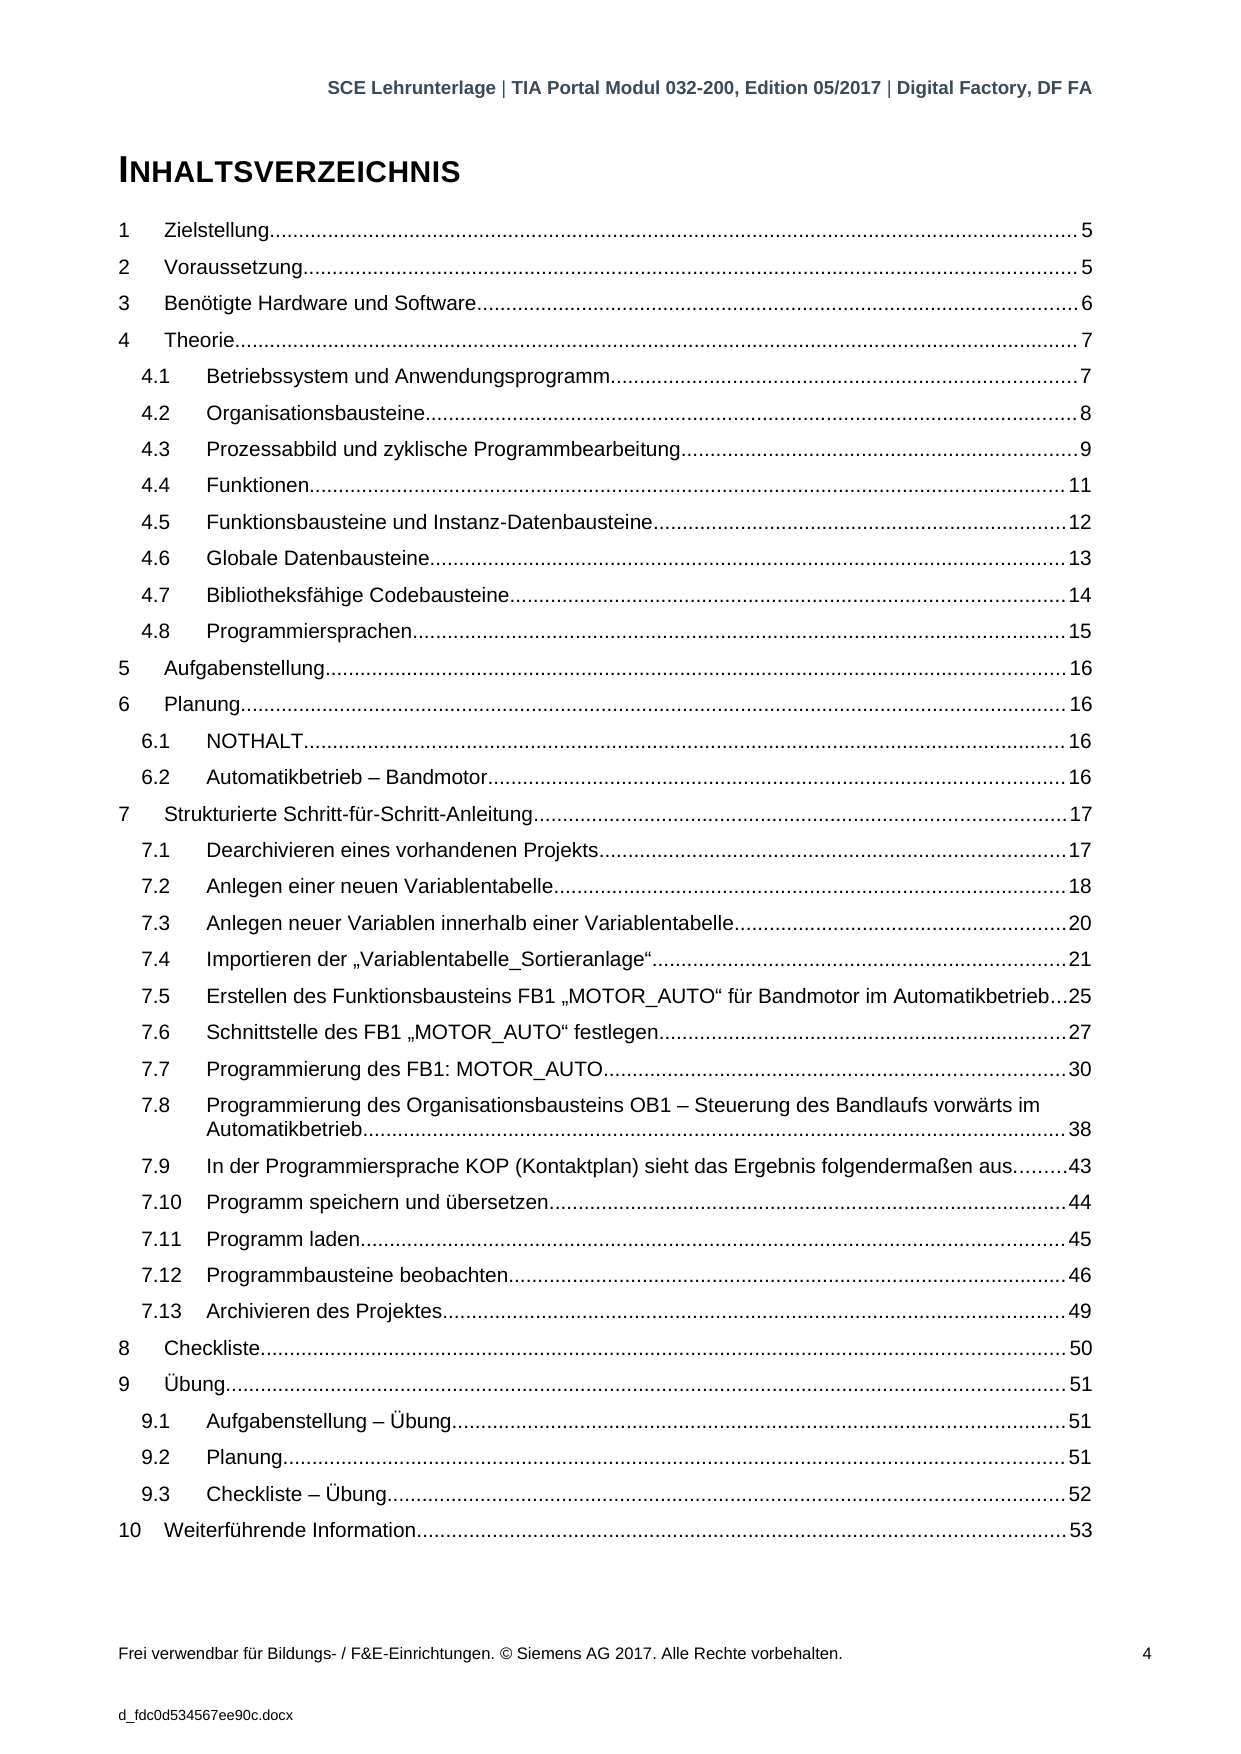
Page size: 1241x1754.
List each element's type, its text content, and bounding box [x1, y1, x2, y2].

text 2 Voraussetzung 5 [118, 254, 1092, 278]
text 7.2 Anlegen einer neuen Variablentabelle 18 [141, 874, 1092, 898]
text 8 Checkliste 50 [118, 1336, 1092, 1360]
text Inhaltsverzeichnis [118, 148, 1092, 191]
text 9 Übung 51 [118, 1372, 1092, 1396]
text 7.9 In der Programmiersprache KOP (Kontaktplan) sieht das Ergebnis folgendermaßen aus. 43 [141, 1153, 1092, 1177]
text 6.1 NOTHALT 16 [141, 728, 1092, 752]
text 7.7 Programmierung des FB1: MOTOR_AUTO 30 [141, 1057, 1092, 1081]
text 4.5 Funktionsbausteine und Instanz-Datenbausteine 12 [141, 510, 1092, 534]
text 4.3 Prozessabbild und zyklische Programmbearbeitung 9 [141, 437, 1092, 461]
text 7.6 Schnittstelle des FB1 „MOTOR_AUTO“ festlegen 27 [141, 1020, 1092, 1044]
text 4.4 Funktionen 11 [141, 473, 1092, 497]
text 9.3 Checkliste – Übung 52 [141, 1482, 1092, 1506]
text 10 Weiterführende Information 53 [118, 1518, 1092, 1542]
text 1 Zielstellung 5 [118, 218, 1092, 242]
text 6.2 Automatikbetrieb – Bandmotor 16 [141, 765, 1092, 789]
text 7.5 Erstellen des Funktionsbausteins FB1 „MOTOR_AUTO“ für Bandmotor im Automatikbetrieb 25 [141, 984, 1092, 1008]
text 7.8 Programmierung des Organisationsbausteins OB1 – Steuerung des Bandlaufs vorwärts im Automatikbetrieb 38 [141, 1093, 1092, 1141]
text 7.4 Importieren der „Variablentabelle_Sortieranlage“ 21 [141, 947, 1092, 971]
text 9.2 Planung 51 [141, 1445, 1092, 1469]
text 9.1 Aufgabenstellung – Übung 51 [141, 1409, 1092, 1433]
text 4.6 Globale Datenbausteine 13 [141, 546, 1092, 570]
text 4.1 Betriebssystem und Anwendungsprogramm 7 [141, 364, 1092, 388]
text 4.2 Organisationsbausteine 8 [141, 400, 1092, 424]
text 4 Theorie 7 [118, 327, 1092, 351]
text 7 Strukturierte Schritt-für-Schritt-Anleitung 17 [118, 801, 1092, 825]
text 7.1 Dearchivieren eines vorhandenen Projekts 17 [141, 838, 1092, 862]
text 7.13 Archivieren des Projektes 49 [141, 1299, 1092, 1323]
text 6 Planung 16 [118, 692, 1092, 716]
text 4.8 Programmiersprachen 15 [141, 619, 1092, 643]
text 7.10 Programm speichern und übersetzen 44 [141, 1190, 1092, 1214]
text 7.12 Programmbausteine beobachten 46 [141, 1263, 1092, 1287]
text 7.11 Programm laden 45 [141, 1226, 1092, 1250]
text 7.3 Anlegen neuer Variablen innerhalb einer Variablentabelle 20 [141, 911, 1092, 935]
text 4.7 Bibliotheksfähige Codebausteine 14 [141, 583, 1092, 607]
text 5 Aufgabenstellung 16 [118, 656, 1092, 679]
text 3 Benötigte Hardware und Software 6 [118, 291, 1092, 315]
